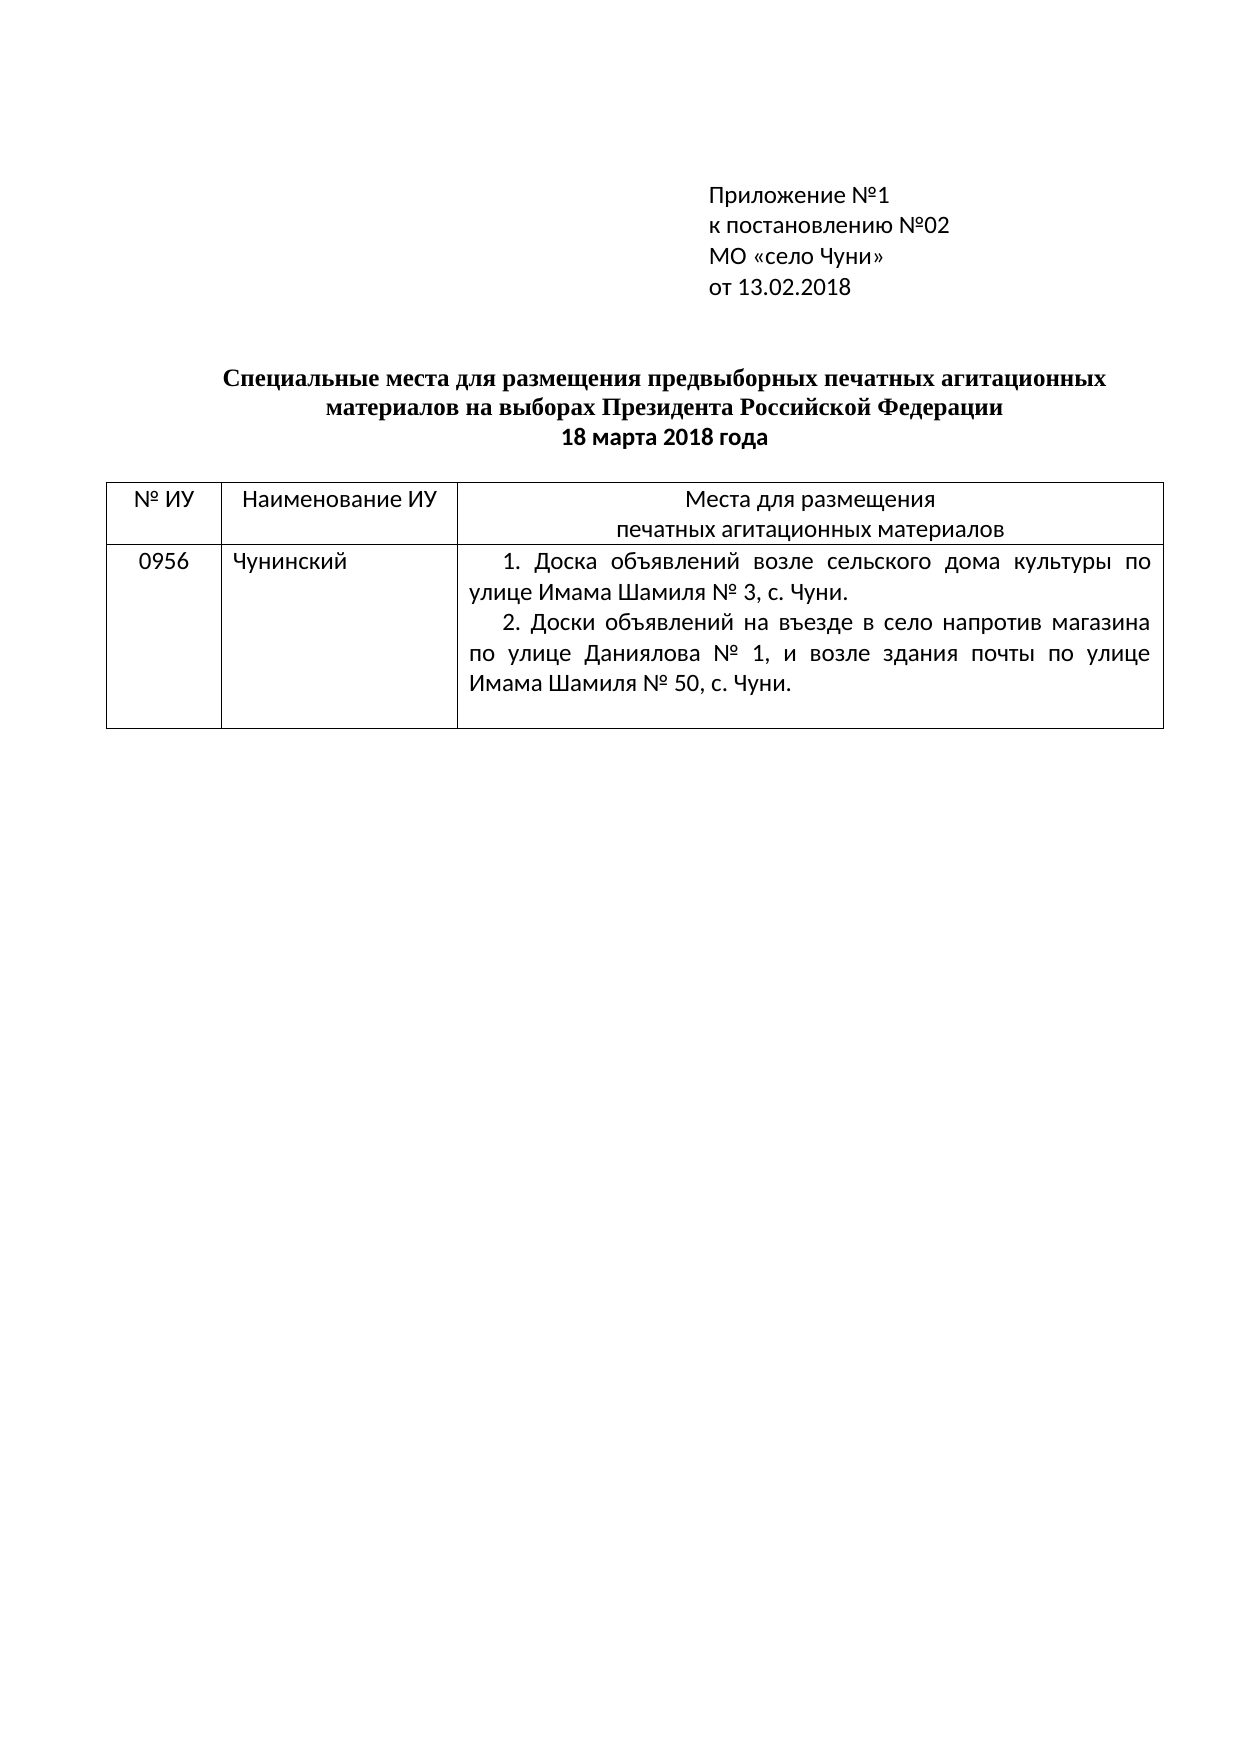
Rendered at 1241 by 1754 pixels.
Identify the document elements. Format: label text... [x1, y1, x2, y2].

table_cell Чунинский [222, 545, 457, 728]
text 18 марта 2018 года [177, 421, 1152, 452]
table_header Места для размещения печатных агитационных материалов [458, 483, 1163, 544]
text к постановлению №02 [709, 210, 1152, 240]
table_header № ИУ [107, 483, 221, 544]
text Приложение №1 [177, 179, 1152, 210]
table_cell 1. Доска объявлений возле сельского дома культуры по улице Имама Шамиля № 3, с. Чуни. 2. Доски объявлений на въезде в село напротив магазина по улице Даниялова № 1, и возле здания почты по улице Имама Шамиля № 50, с. Чуни. [458, 545, 1163, 728]
text Специальные места для размещения предвыборных печатных агитационных материалов на выборах Президента Российской Федерации [177, 363, 1152, 421]
text МО «село Чуни» [709, 240, 1152, 271]
table_cell 0956 [107, 545, 221, 728]
text от 13.02.2018 [709, 271, 1152, 301]
table_header Наименование ИУ [222, 483, 457, 544]
